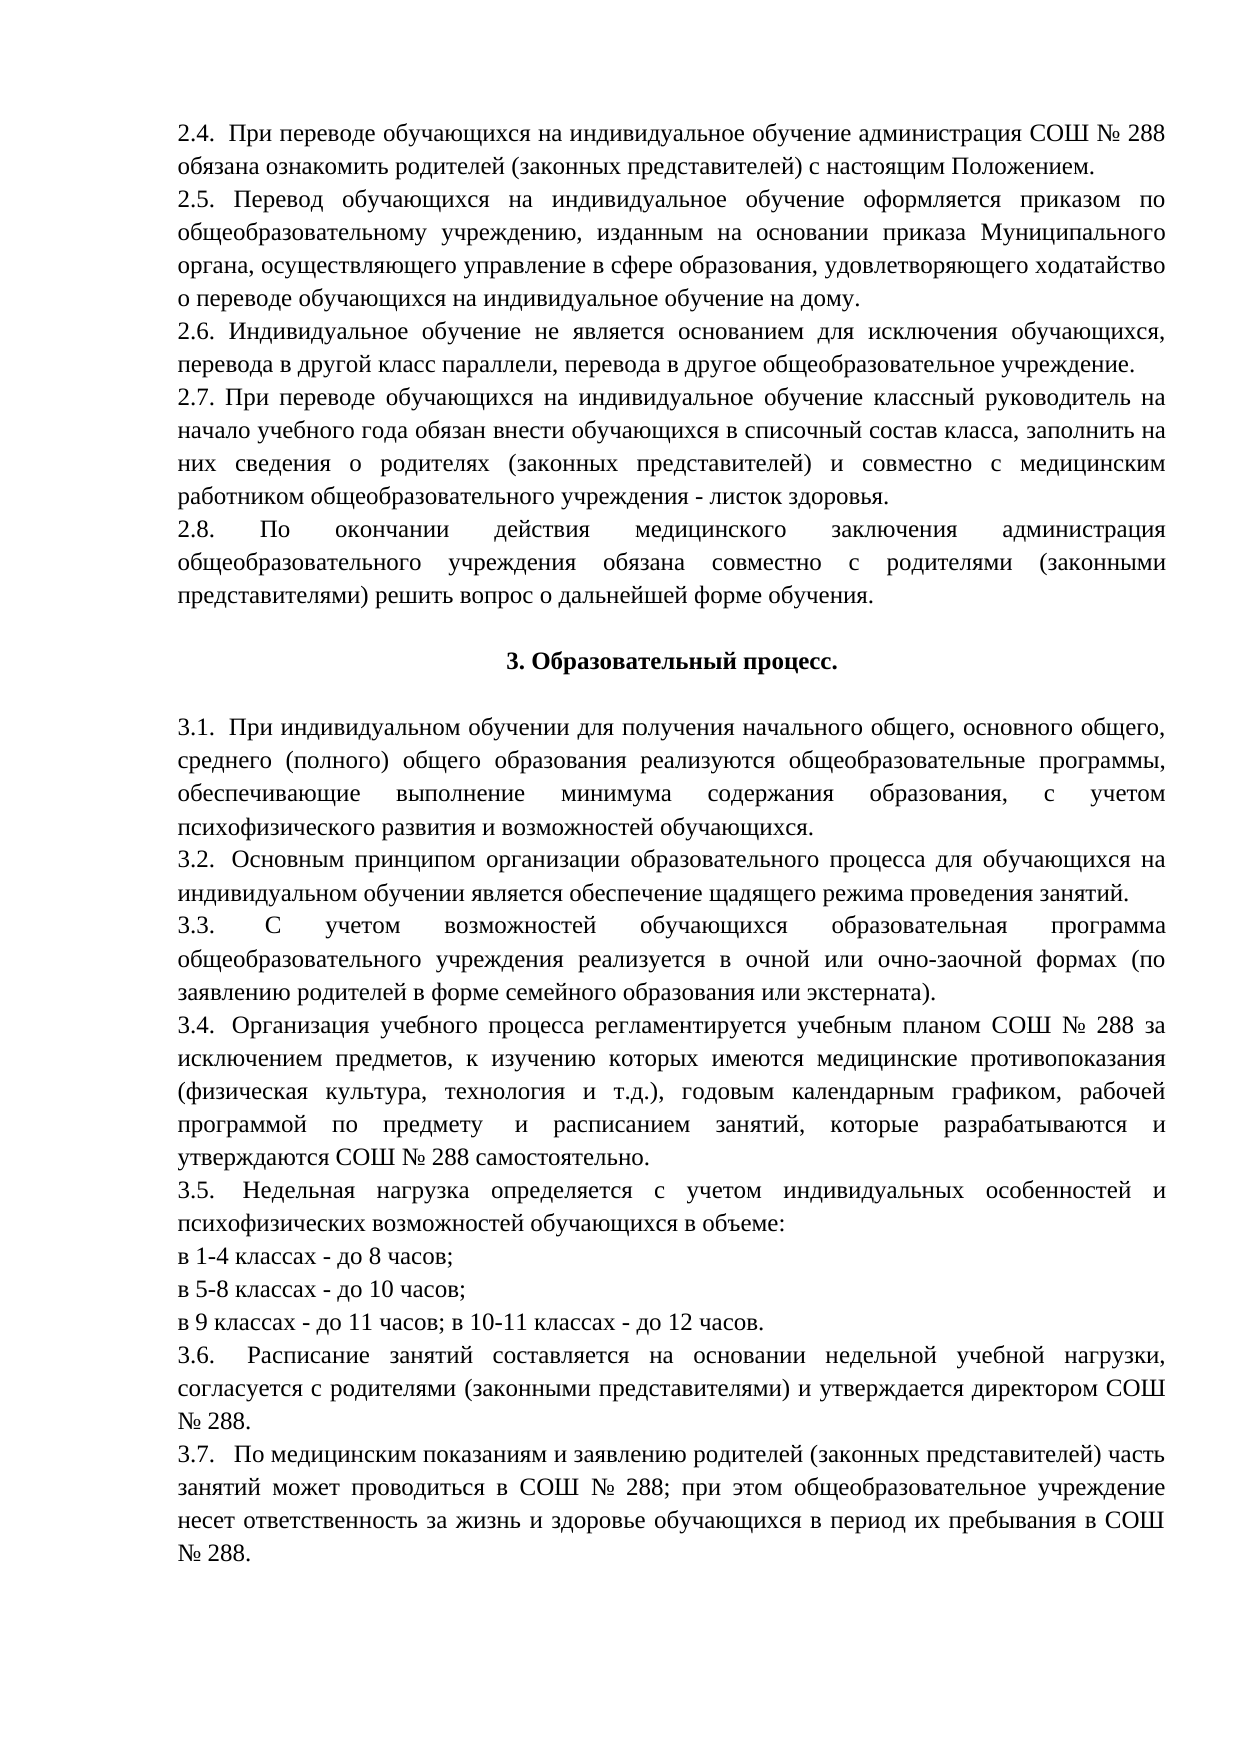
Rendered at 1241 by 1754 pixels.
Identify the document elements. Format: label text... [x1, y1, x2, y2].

text 2.5. Перевод обучающихся на индивидуальное обучение оформляется приказом по общеобразовательному учреждению, изданным на основании приказа Муниципального органа, осуществляющего управление в сфере образования, удовлетворяющего ходатайство о переводе обучающихся на индивидуальное обучение на дому. [177, 184, 1167, 312]
text 3. Образовательный процесс. [177, 646, 1167, 675]
text 3.2. Основным принципом организации образовательного процесса для обучающихся на индивидуальном обучении является обеспечение щадящего режима проведения занятий. [177, 844, 1167, 906]
text 2.8. По окончании действия медицинского заключения администрация общеобразовательного учреждения обязана совместно с родителями (законными представителями) решить вопрос о дальнейшей форме обучения. [177, 514, 1167, 609]
text 3.4. Организация учебного процесса регламентируется учебным планом СОШ № 288 за исключением предметов, к изучению которых имеются медицинские противопоказания (физическая культура, технология и т.д.), годовым календарным графиком, рабочей программой по предмету и расписанием занятий, которые разрабатываются и утверждаются СОШ № 288 самостоятельно. [177, 1010, 1167, 1171]
text 3.5. Недельная нагрузка определяется с учетом индивидуальных особенностей и психофизических возможностей обучающихся в объеме: [177, 1175, 1167, 1237]
text 2.6. Индивидуальное обучение не является основанием для исключения обучающихся, перевода в другой класс параллели, перевода в другое общеобразовательное учреждение. [177, 316, 1167, 378]
text 3.1. При индивидуальном обучении для получения начального общего, основного общего, среднего (полного) общего образования реализуются общеобразовательные программы, обеспечивающие выполнение минимума содержания образования, с учетом психофизического развития и возможностей обучающихся. [177, 712, 1167, 840]
text 2.4. При переводе обучающихся на индивидуальное обучение администрация СОШ № 288 обязана ознакомить родителей (законных представителей) с настоящим Положением. [177, 118, 1167, 180]
text в 9 классах - до 11 часов; в 10-11 классах - до 12 часов. [177, 1307, 1167, 1336]
text в 1-4 классах - до 8 часов; [177, 1241, 1167, 1269]
text 3.6. Расписание занятий составляется на основании недельной учебной нагрузки, согласуется с родителями (законными представителями) и утверждается директором СОШ № 288. [177, 1340, 1167, 1435]
text в 5-8 классах - до 10 часов; [177, 1274, 1167, 1303]
text 3.7. По медицинским показаниям и заявлению родителей (законных представителей) часть занятий может проводиться в СОШ № 288; при этом общеобразовательное учреждение несет ответственность за жизнь и здоровье обучающихся в период их пребывания в СОШ № 288. [177, 1439, 1167, 1567]
text 2.7. При переводе обучающихся на индивидуальное обучение классный руководитель на начало учебного года обязан внести обучающихся в списочный состав класса, заполнить на них сведения о родителях (законных представителей) и совместно с медицинским работником общеобразовательного учреждения - листок здоровья. [177, 382, 1167, 510]
text 3.3. С учетом возможностей обучающихся образовательная программа общеобразовательного учреждения реализуется в очной или очно-заочной формах (по заявлению родителей в форме семейного образования или экстерната). [177, 911, 1167, 1005]
